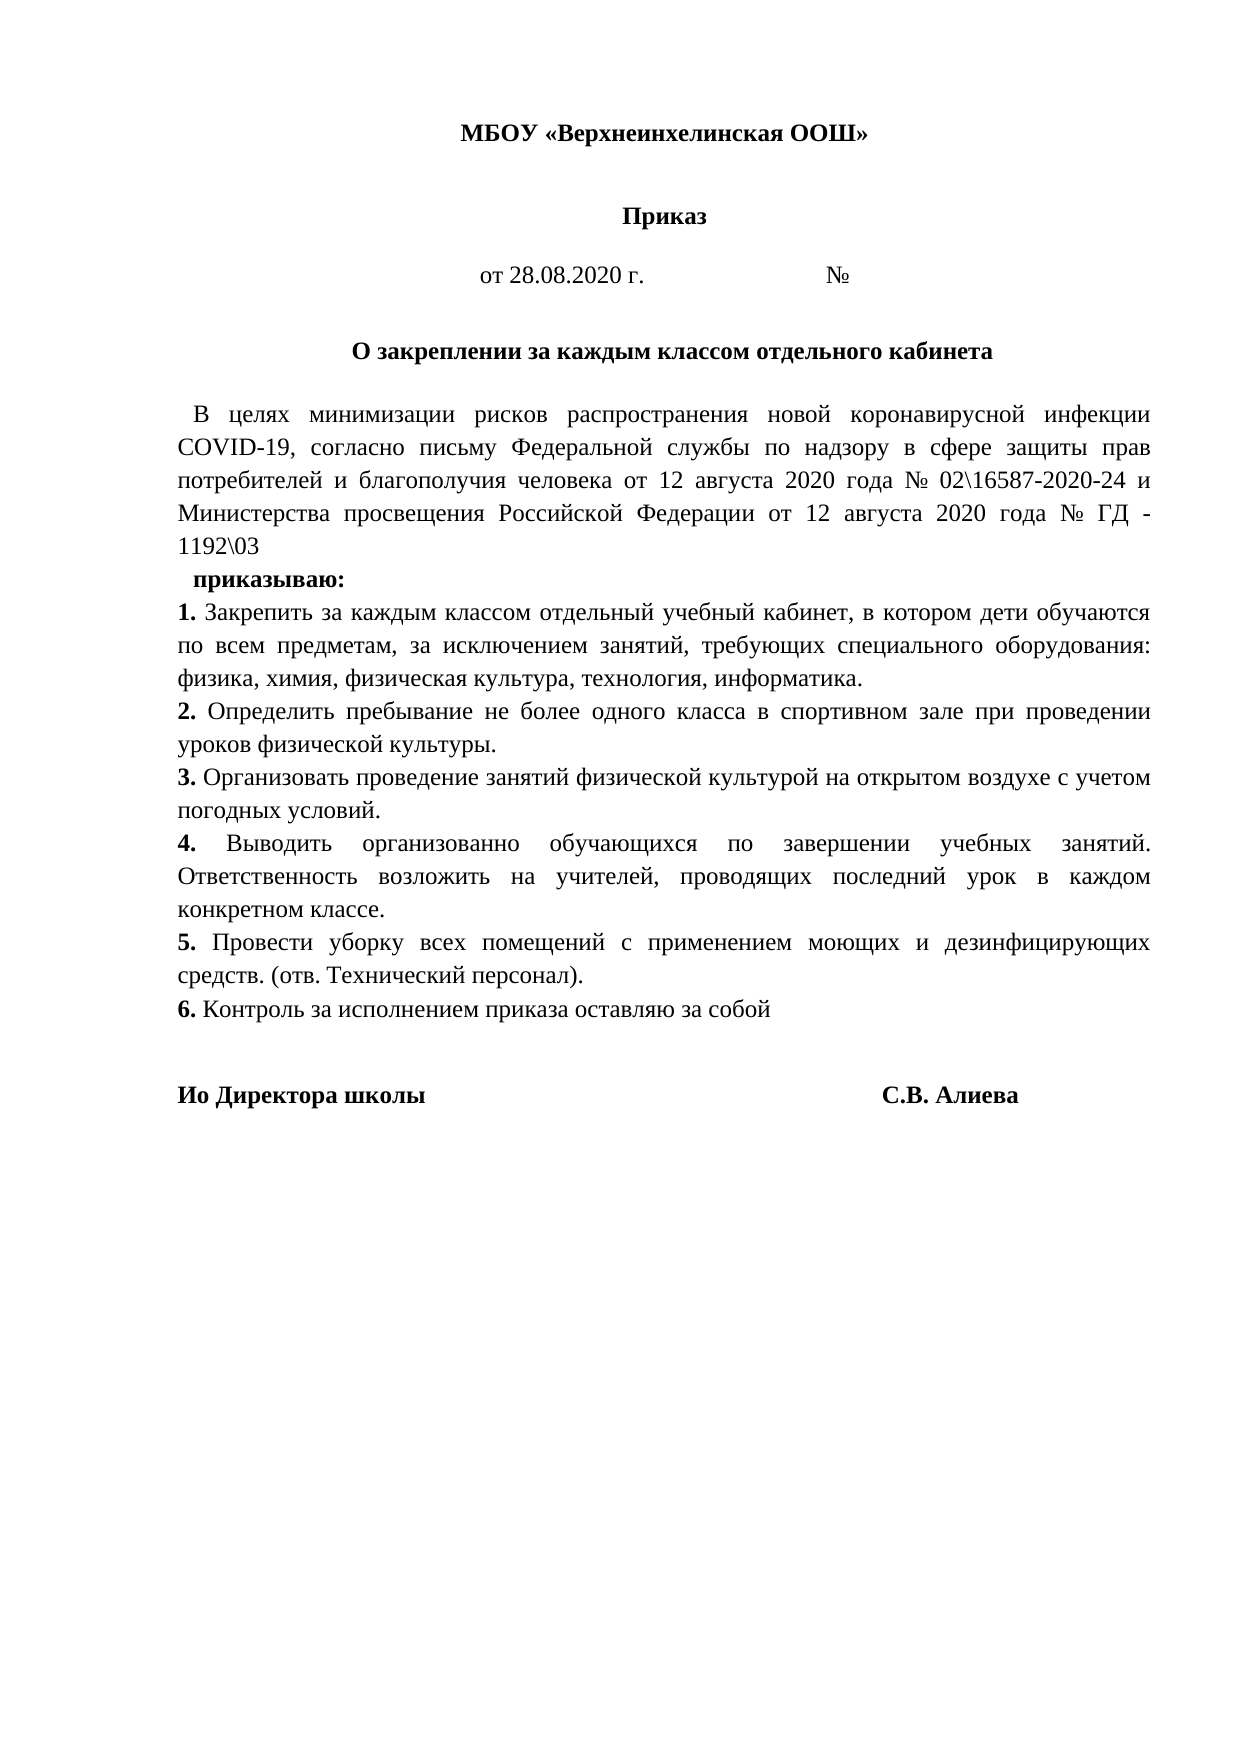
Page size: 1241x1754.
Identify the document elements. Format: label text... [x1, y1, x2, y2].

text Ио Директора школы С.В. Алиева [177, 1081, 1152, 1109]
text 4. Выводить организованно обучающихся по завершении учебных занятий. Ответственность возложить на учителей, проводящих последний урок в каждом конкретном классе. [177, 828, 1152, 923]
text 6. Контроль за исполнением приказа оставляю за собой [177, 994, 1152, 1022]
text Приказ [177, 201, 1152, 229]
text 2. Определить пребывание не более одного класса в спортивном зале при проведении уроков физической культуры. [177, 696, 1152, 758]
text МБОУ «Верхнеинхелинская ООШ» [177, 118, 1152, 147]
text О закреплении за каждым классом отдельного кабинета [193, 336, 1152, 365]
text В целях минимизации рисков распространения новой коронавирусной инфекции COVID-19, согласно письму Федеральной службы по надзору в сфере защиты прав потребителей и благополучия человека от 12 августа 2020 года № 02\16587-2020-24 и Министерства просвещения Российской Федерации от 12 августа 2020 года № ГД -1192\03 [177, 399, 1152, 560]
text от 28.08.2020 г. № [177, 260, 1152, 289]
text приказываю: [177, 564, 1152, 593]
text 1. Закрепить за каждым классом отдельный учебный кабинет, в котором дети обучаются по всем предметам, за исключением занятий, требующих специального оборудования: физика, химия, физическая культура, технология, информатика. [177, 597, 1152, 692]
text 3. Организовать проведение занятий физической культурой на открытом воздухе с учетом погодных условий. [177, 762, 1152, 824]
text 5. Провести уборку всех помещений с применением моющих и дезинфицирующих средств. (отв. Технический персонал). [177, 927, 1152, 989]
